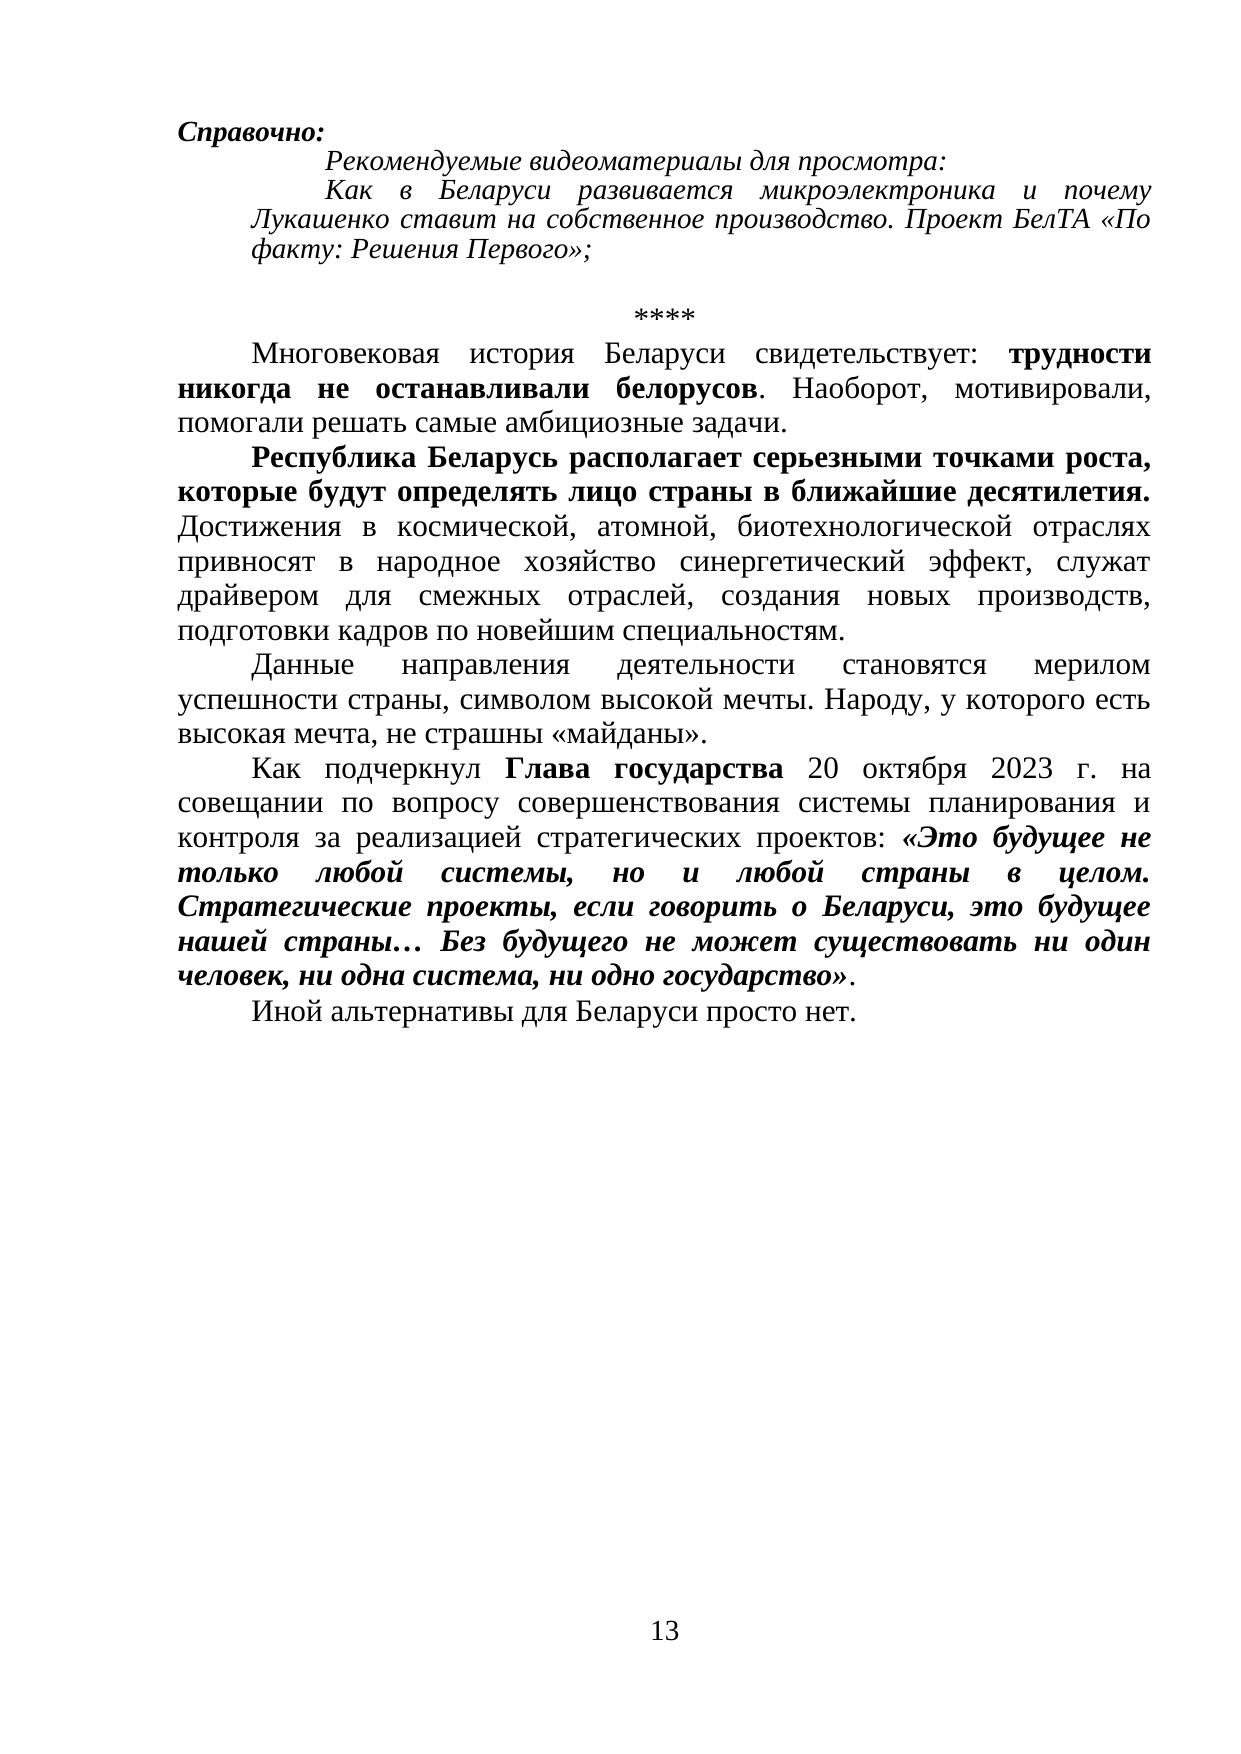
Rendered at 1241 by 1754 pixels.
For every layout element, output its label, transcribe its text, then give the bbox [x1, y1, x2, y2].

text Иной альтернативы для Беларуси просто нет. [177, 992, 1152, 1028]
text Многовековая история Беларуси свидетельствует: трудности никогда не останавливали белорусов. Наоборот, мотивировали, помогали решать самые амбициозные задачи. [177, 336, 1152, 439]
text Как в Беларуси развивается микроэлектроника и почему Лукашенко ставит на собственное производство. Проект БелТА «По факту: Решения Первого»; [251, 176, 1152, 264]
text Рекомендуемые видеоматериалы для просмотра: [251, 147, 1152, 176]
text Как подчеркнул Глава государства 20 октября 2023 г. на совещании по вопросу совершенствования системы планирования и контроля за реализацией стратегических проектов: «Это будущее не только любой системы, но и любой страны в целом. Стратегические проекты, если говорить о Беларуси, это будущее нашей страны… Без будущего не может существовать ни один человек, ни одна система, ни одно государство». [177, 751, 1152, 992]
text Республика Беларусь располагает серьезными точками роста, которые будут определять лицо страны в ближайшие десятилетия. Достижения в космической, атомной, биотехнологической отраслях привносят в народное хозяйство синергетический эффект, служат драйвером для смежных отраслей, создания новых производств, подготовки кадров по новейшим специальностям. [177, 439, 1152, 647]
text Справочно: [177, 118, 1152, 147]
text **** [177, 300, 1152, 336]
text Данные направления деятельности становятся мерилом успешности страны, символом высокой мечты. Народу, у которого есть высокая мечта, не страшны «майданы». [177, 647, 1152, 751]
